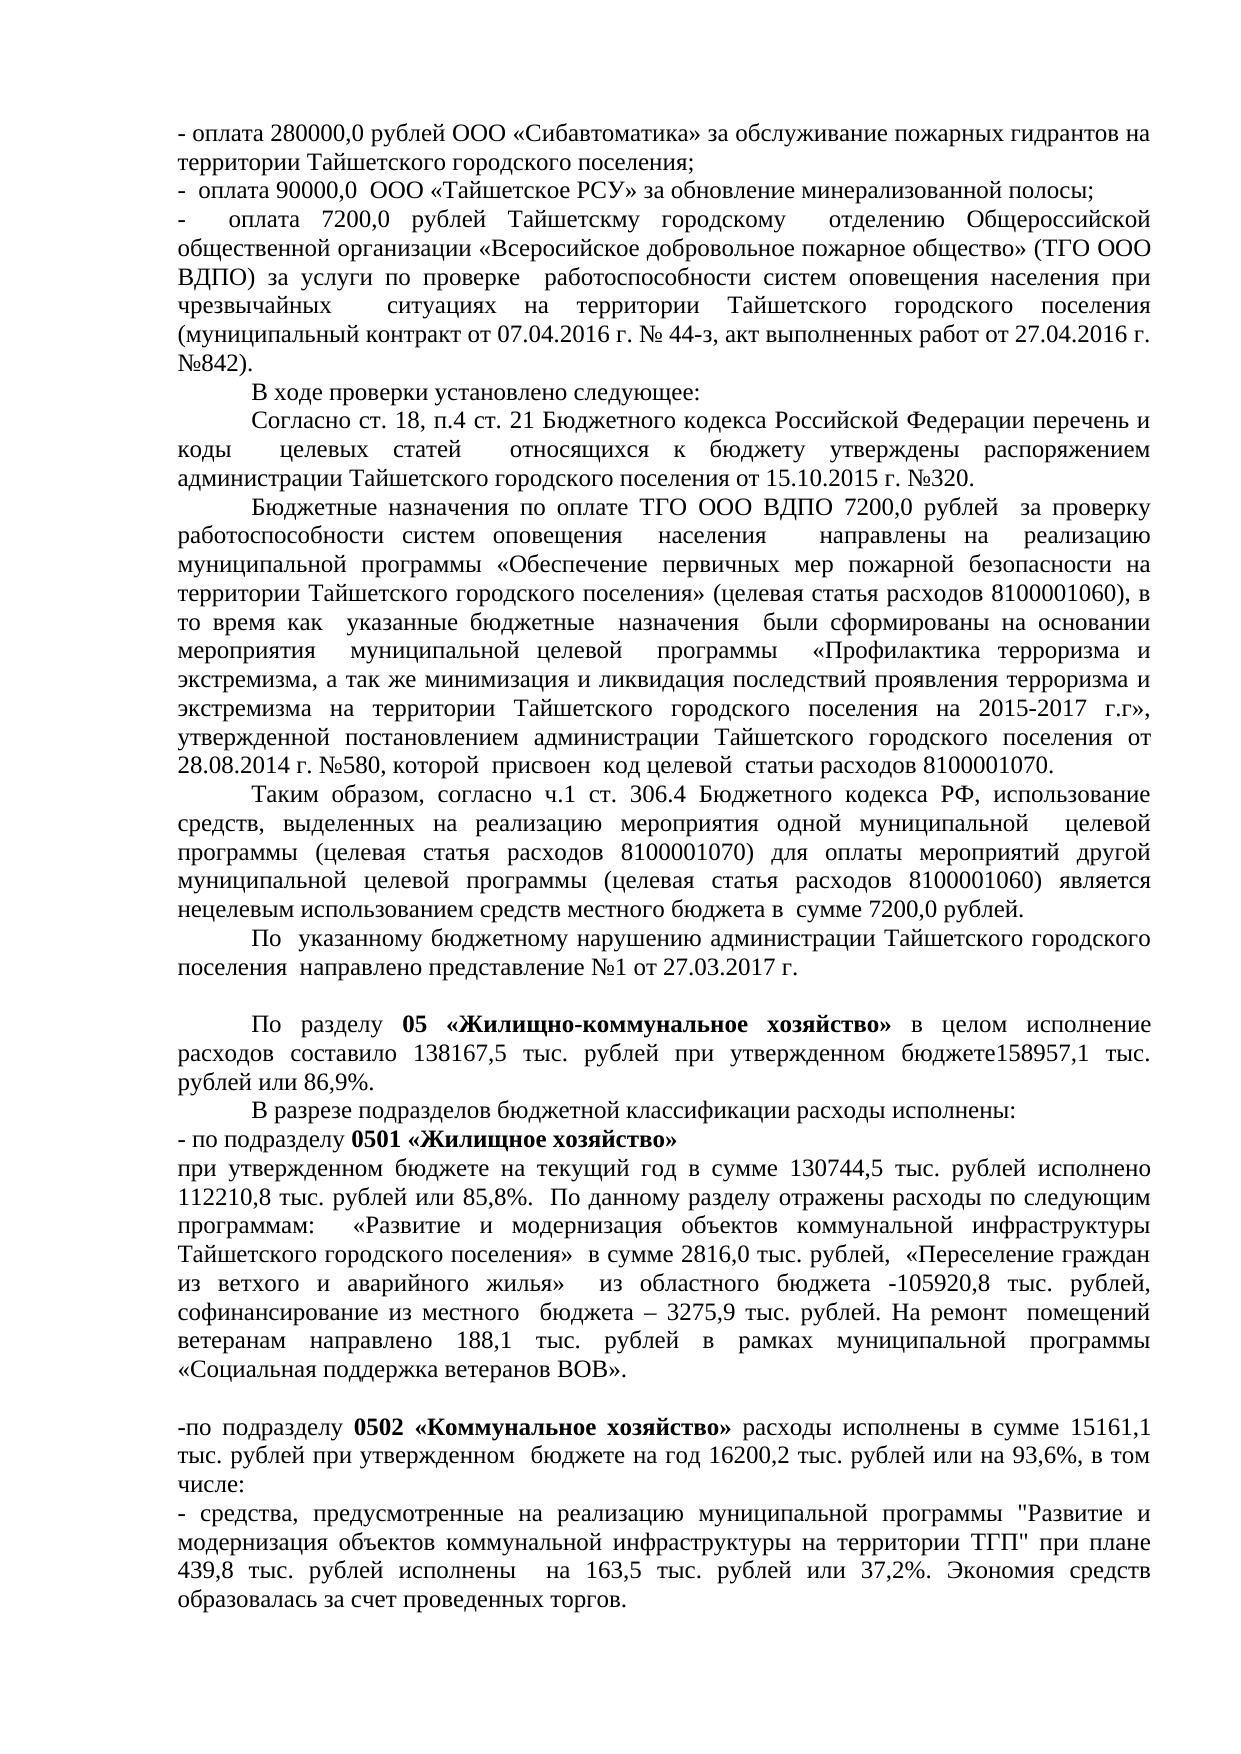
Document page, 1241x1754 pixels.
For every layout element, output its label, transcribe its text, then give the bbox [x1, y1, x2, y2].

text при утвержденном бюджете на текущий год в сумме 130744,5 тыс. рублей исполнено 112210,8 тыс. рублей или 85,8%. По данному разделу отражены расходы по следующим программам: «Развитие и модернизация объектов коммунальной инфраструктуры Тайшетского городского поселения» в сумме 2816,0 тыс. рублей, «Переселение граждан из ветхого и аварийного жилья» из областного бюджета -105920,8 тыс. рублей, софинансирование из местного бюджета – 3275,9 тыс. рублей. На ремонт помещений ветеранам направлено 188,1 тыс. рублей в рамках муниципальной программы «Социальная поддержка ветеранов ВОВ». [177, 1153, 1152, 1383]
text Бюджетные назначения по оплате ТГО ООО ВДПО 7200,0 рублей за проверку работоспособности систем оповещения населения направлены на реализацию муниципальной программы «Обеспечение первичных мер пожарной безопасности на территории Тайшетского городского поселения» (целевая статья расходов 8100001060), в то время как указанные бюджетные назначения были сформированы на основании мероприятия муниципальной целевой программы «Профилактика терроризма и экстремизма, а так же минимизация и ликвидация последствий проявления терроризма и экстремизма на территории Тайшетского городского поселения на 2015-2017 г.г», утвержденной постановлением администрации Тайшетского городского поселения от 28.08.2014 г. №580, которой присвоен код целевой статьи расходов 8100001070. [177, 492, 1152, 779]
text По разделу 05 «Жилищно-коммунальное хозяйство» в целом исполнение расходов составило 138167,5 тыс. рублей при утвержденном бюджете158957,1 тыс. рублей или 86,9%. [177, 1009, 1152, 1096]
text - по подразделу 0501 «Жилищное хозяйство» [177, 1124, 1152, 1153]
text Таким образом, согласно ч.1 ст. 306.4 Бюджетного кодекса РФ, использование средств, выделенных на реализацию мероприятия одной муниципальной целевой программы (целевая статья расходов 8100001070) для оплаты мероприятий другой муниципальной целевой программы (целевая статья расходов 8100001060) является нецелевым использованием средств местного бюджета в сумме 7200,0 рублей. [177, 779, 1152, 923]
text - средства, предусмотренные на реализацию муниципальной программы "Развитие и модернизация объектов коммунальной инфраструктуры на территории ТГП" при плане 439,8 тыс. рублей исполнены на 163,5 тыс. рублей или 37,2%. Экономия средств образовалась за счет проведенных торгов. [177, 1498, 1152, 1613]
text - оплата 280000,0 рублей ООО «Сибавтоматика» за обслуживание пожарных гидрантов на территории Тайшетского городского поселения; [177, 118, 1152, 176]
text В ходе проверки установлено следующее: [177, 377, 1152, 406]
text - оплата 7200,0 рублей Тайшетскму городскому отделению Общероссийской общественной организации «Всеросийское добровольное пожарное общество» (ТГО ООО ВДПО) за услуги по проверке работоспособности систем оповещения населения при чрезвычайных ситуациях на территории Тайшетского городского поселения (муниципальный контракт от 07.04.2016 г. № 44-з, акт выполненных работ от 27.04.2016 г. №842). [177, 204, 1152, 377]
text Согласно ст. 18, п.4 ст. 21 Бюджетного кодекса Российской Федерации перечень и коды целевых статей относящихся к бюджету утверждены распоряжением администрации Тайшетского городского поселения от 15.10.2015 г. №320. [177, 406, 1152, 492]
text - оплата 90000,0 ООО «Тайшетское РСУ» за обновление минерализованной полосы; [177, 176, 1152, 204]
text По указанному бюджетному нарушению администрации Тайшетского городского поселения направлено представление №1 от 27.03.2017 г. [177, 923, 1152, 981]
text -по подразделу 0502 «Коммунальное хозяйство» расходы исполнены в сумме 15161,1 тыс. рублей при утвержденном бюджете на год 16200,2 тыс. рублей или на 93,6%, в том числе: [177, 1412, 1152, 1498]
text В разрезе подразделов бюджетной классификации расходы исполнены: [177, 1096, 1152, 1124]
